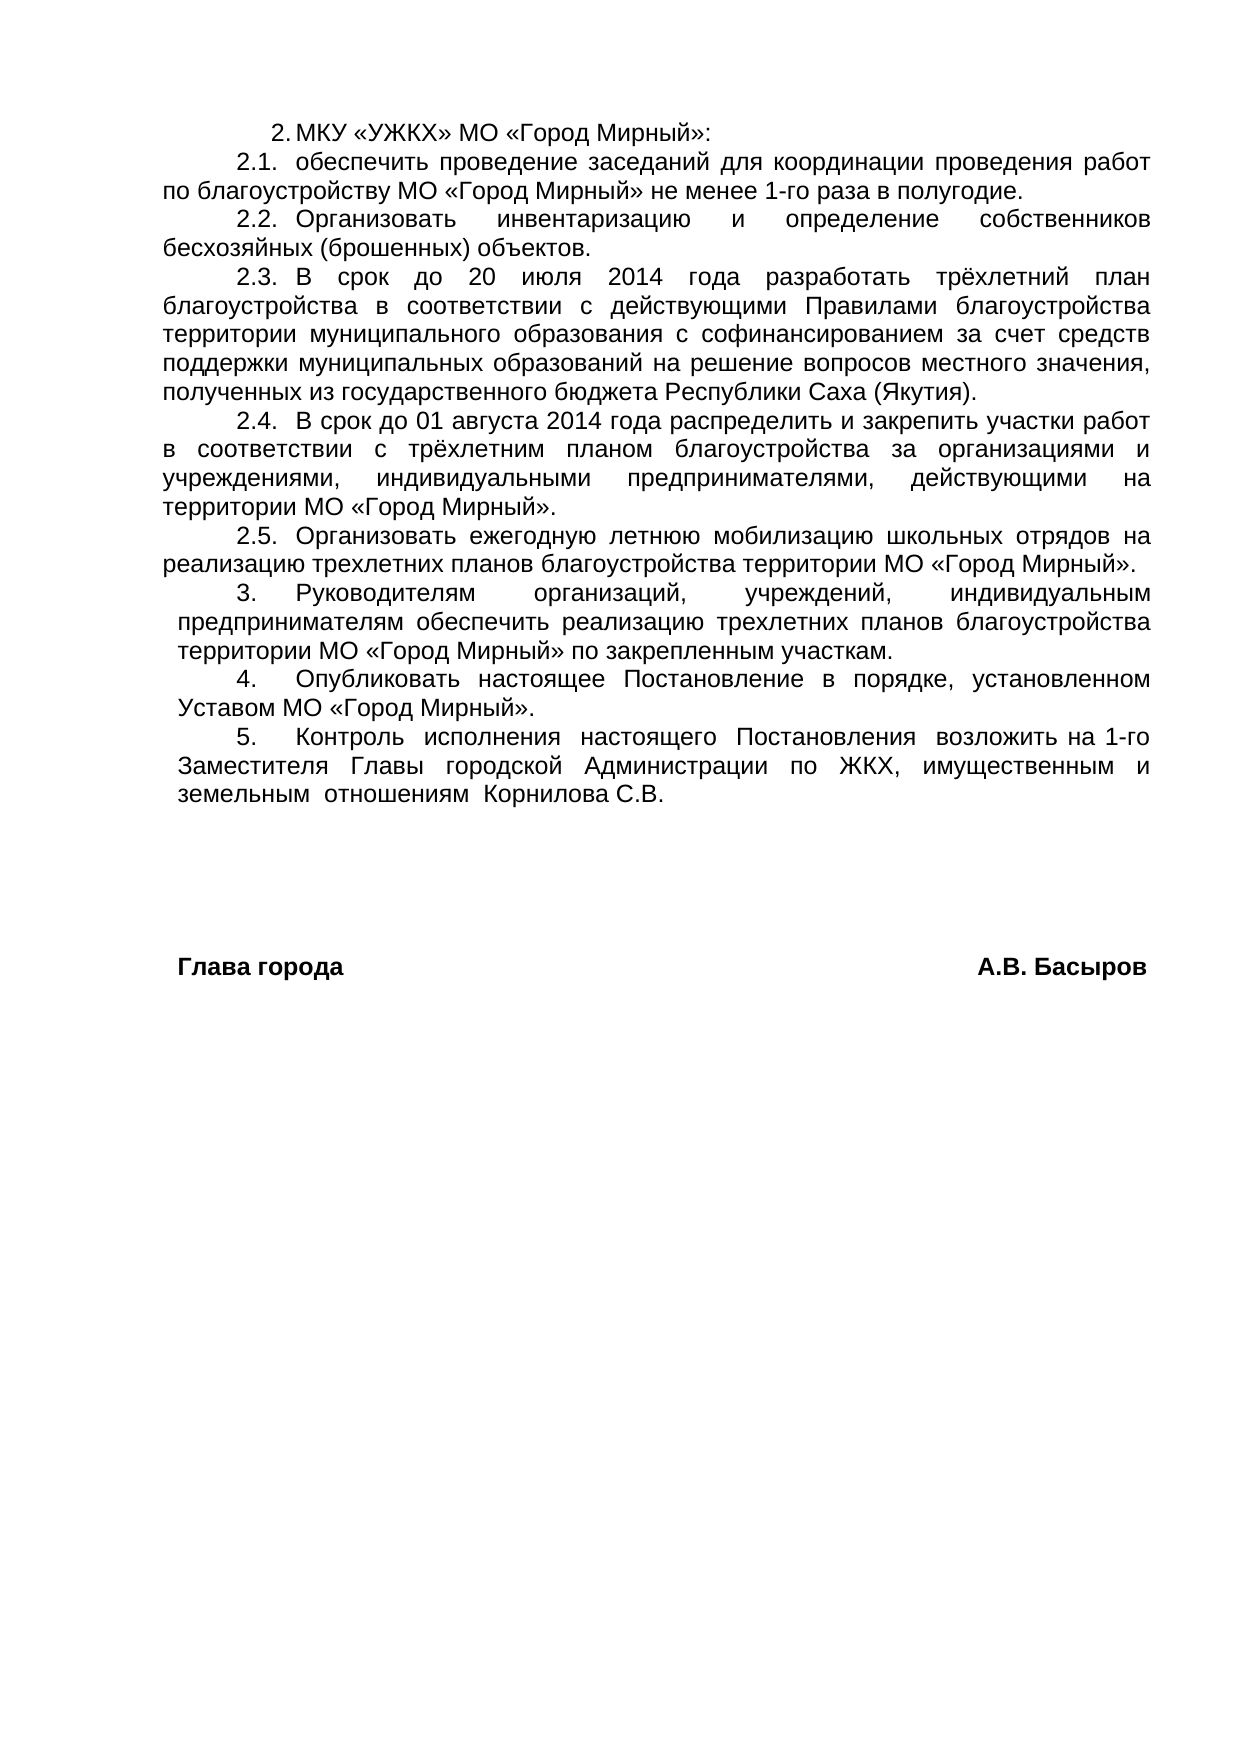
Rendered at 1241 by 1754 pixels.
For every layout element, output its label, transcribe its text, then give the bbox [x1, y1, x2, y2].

list Организовать ежегодную летнюю мобилизацию школьных отрядов на реализацию трехлетних планов благоустройства территории МО «Город Мирный». [162, 521, 1152, 578]
list обеспечить проведение заседаний для координации проведения работ по благоустройству МО «Город Мирный» не менее 1-го раза в полугодие. [162, 147, 1152, 204]
list В срок до 20 июля 2014 года разработать трёхлетний план благоустройства в соответствии с действующими Правилами благоустройства территории муниципального образования с софинансированием за счет средств поддержки муниципальных образований на решение вопросов местного значения, полученных из государственного бюджета Республики Саха (Якутия). [162, 262, 1152, 406]
list МКУ «УЖКХ» МО «Город Мирный»: [252, 118, 1152, 147]
list Опубликовать настоящее Постановление в порядке, установленном Уставом МО «Город Мирный». [177, 664, 1152, 722]
list Организовать инвентаризацию и определение собственников бесхозяйных (брошенных) объектов. [162, 204, 1152, 262]
list В срок до 01 августа 2014 года распределить и закрепить участки работ в соответствии с трёхлетним планом благоустройства за организациями и учреждениями, индивидуальными предпринимателями, действующими на территории МО «Город Мирный». [162, 406, 1152, 521]
list Руководителям организаций, учреждений, индивидуальным предпринимателям обеспечить реализацию трехлетних планов благоустройства территории МО «Город Мирный» по закрепленным участкам. [177, 578, 1152, 664]
text Глава города А.В. Басыров [177, 952, 1152, 981]
list Контроль исполнения настоящего Постановления возложить на 1-го Заместителя Главы городской Администрации по ЖКХ, имущественным и земельным отношениям Корнилова С.В. [177, 722, 1152, 808]
